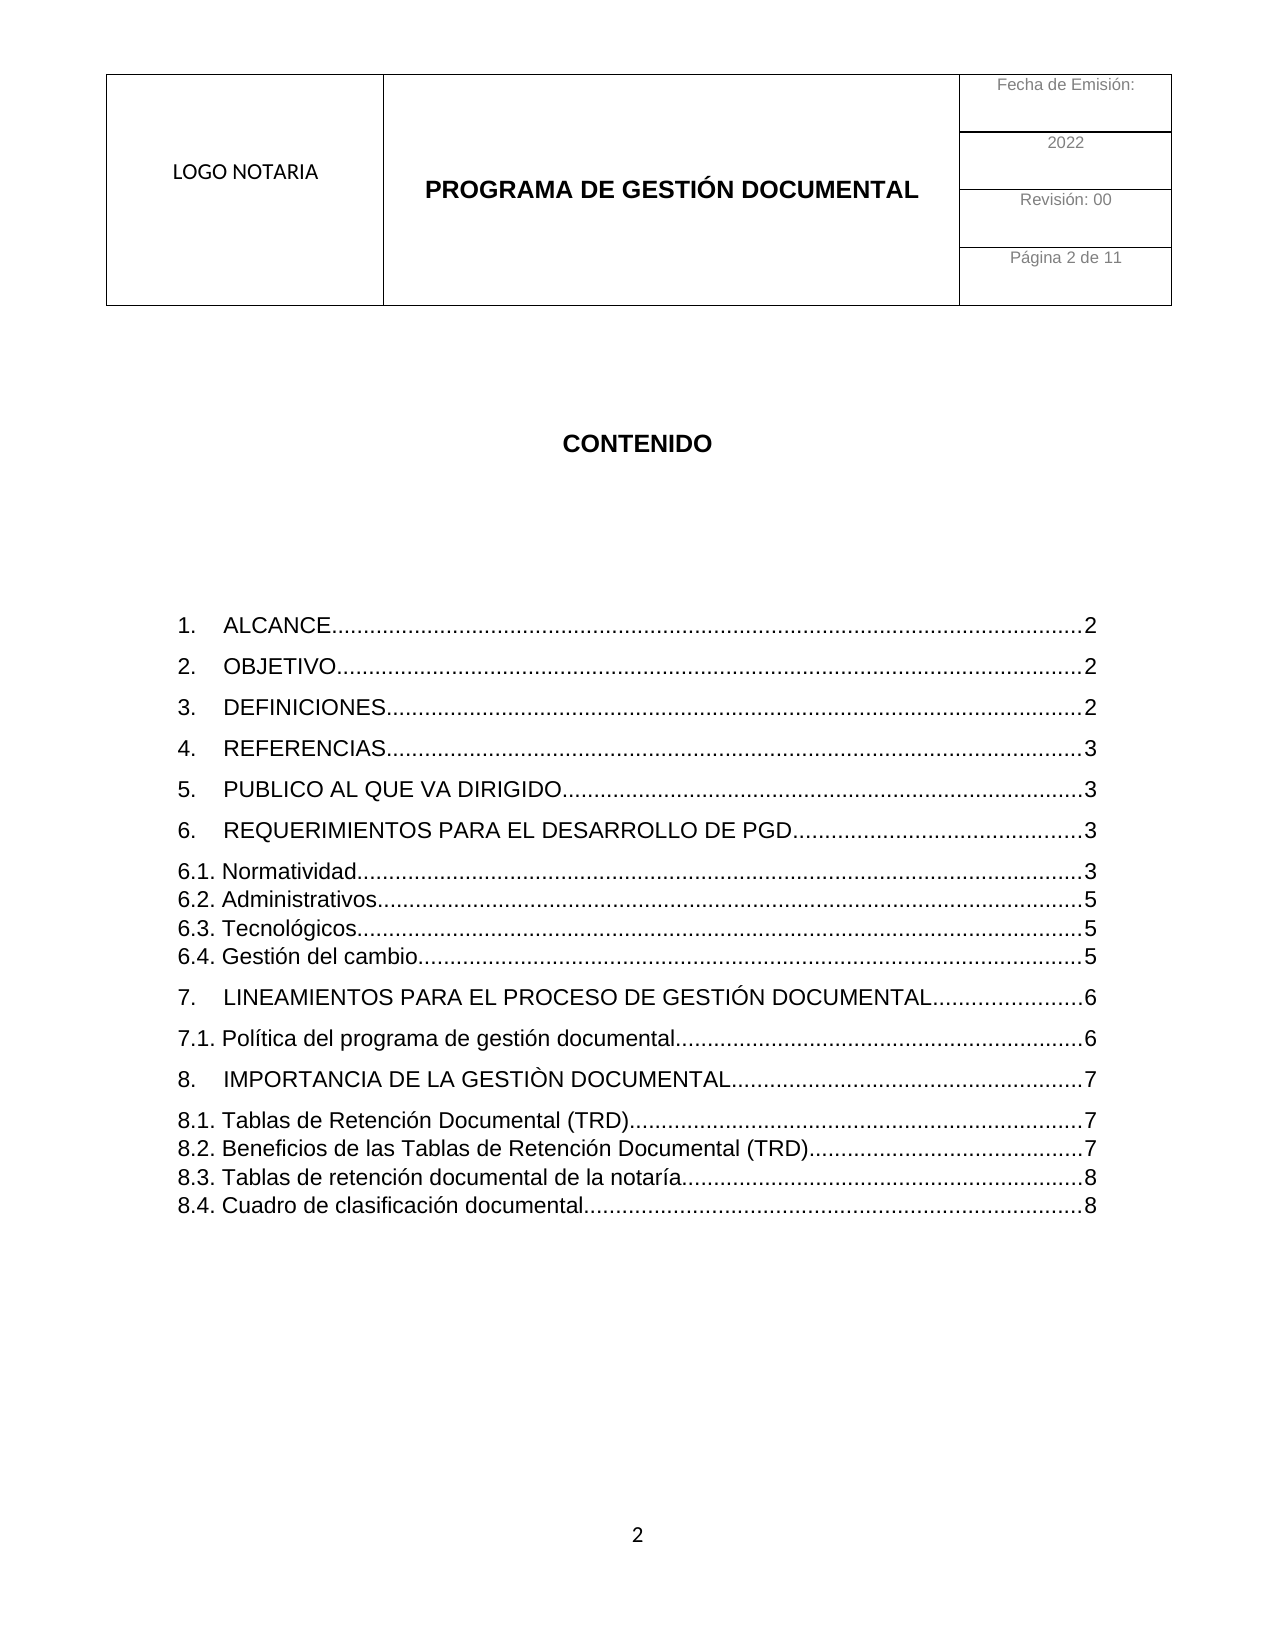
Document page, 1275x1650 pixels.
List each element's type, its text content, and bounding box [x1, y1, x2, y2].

text 8.4. Cuadro de clasificación documental 8 [177, 1192, 1098, 1218]
text 8.2. Beneficios de las Tablas de Retención Documental (TRD) 7 [177, 1135, 1098, 1162]
text 6. REQUERIMIENTOS PARA EL DESARROLLO DE PGD 3 [177, 817, 1098, 843]
text 8. IMPORTANCIA DE LA GESTIÒN DOCUMENTAL 7 [177, 1066, 1098, 1092]
text 6.1. Normatividad 3 [177, 858, 1098, 884]
text 5. PUBLICO AL QUE VA DIRIGIDO. 3 [177, 776, 1098, 802]
text 6.2. Administrativos 5 [177, 886, 1098, 912]
text 2. OBJETIVO 2 [177, 653, 1098, 679]
text 4. REFERENCIAS 3 [177, 735, 1098, 761]
text 8.1. Tablas de Retención Documental (TRD) 7 [177, 1107, 1098, 1133]
text 7. LINEAMIENTOS PARA EL PROCESO DE GESTIÓN DOCUMENTAL 6 [177, 984, 1098, 1010]
text 6.4. Gestión del cambio 5 [177, 943, 1098, 969]
text 8.3. Tablas de retención documental de la notaría 8 [177, 1164, 1098, 1190]
text 7.1. Política del programa de gestión documental 6 [177, 1025, 1098, 1051]
text 3. DEFINICIONES 2 [177, 694, 1098, 720]
text CONTENIDO [177, 429, 1098, 458]
text 6.3. Tecnológicos 5 [177, 914, 1098, 941]
text 1. ALCANCE 2 [177, 612, 1098, 638]
